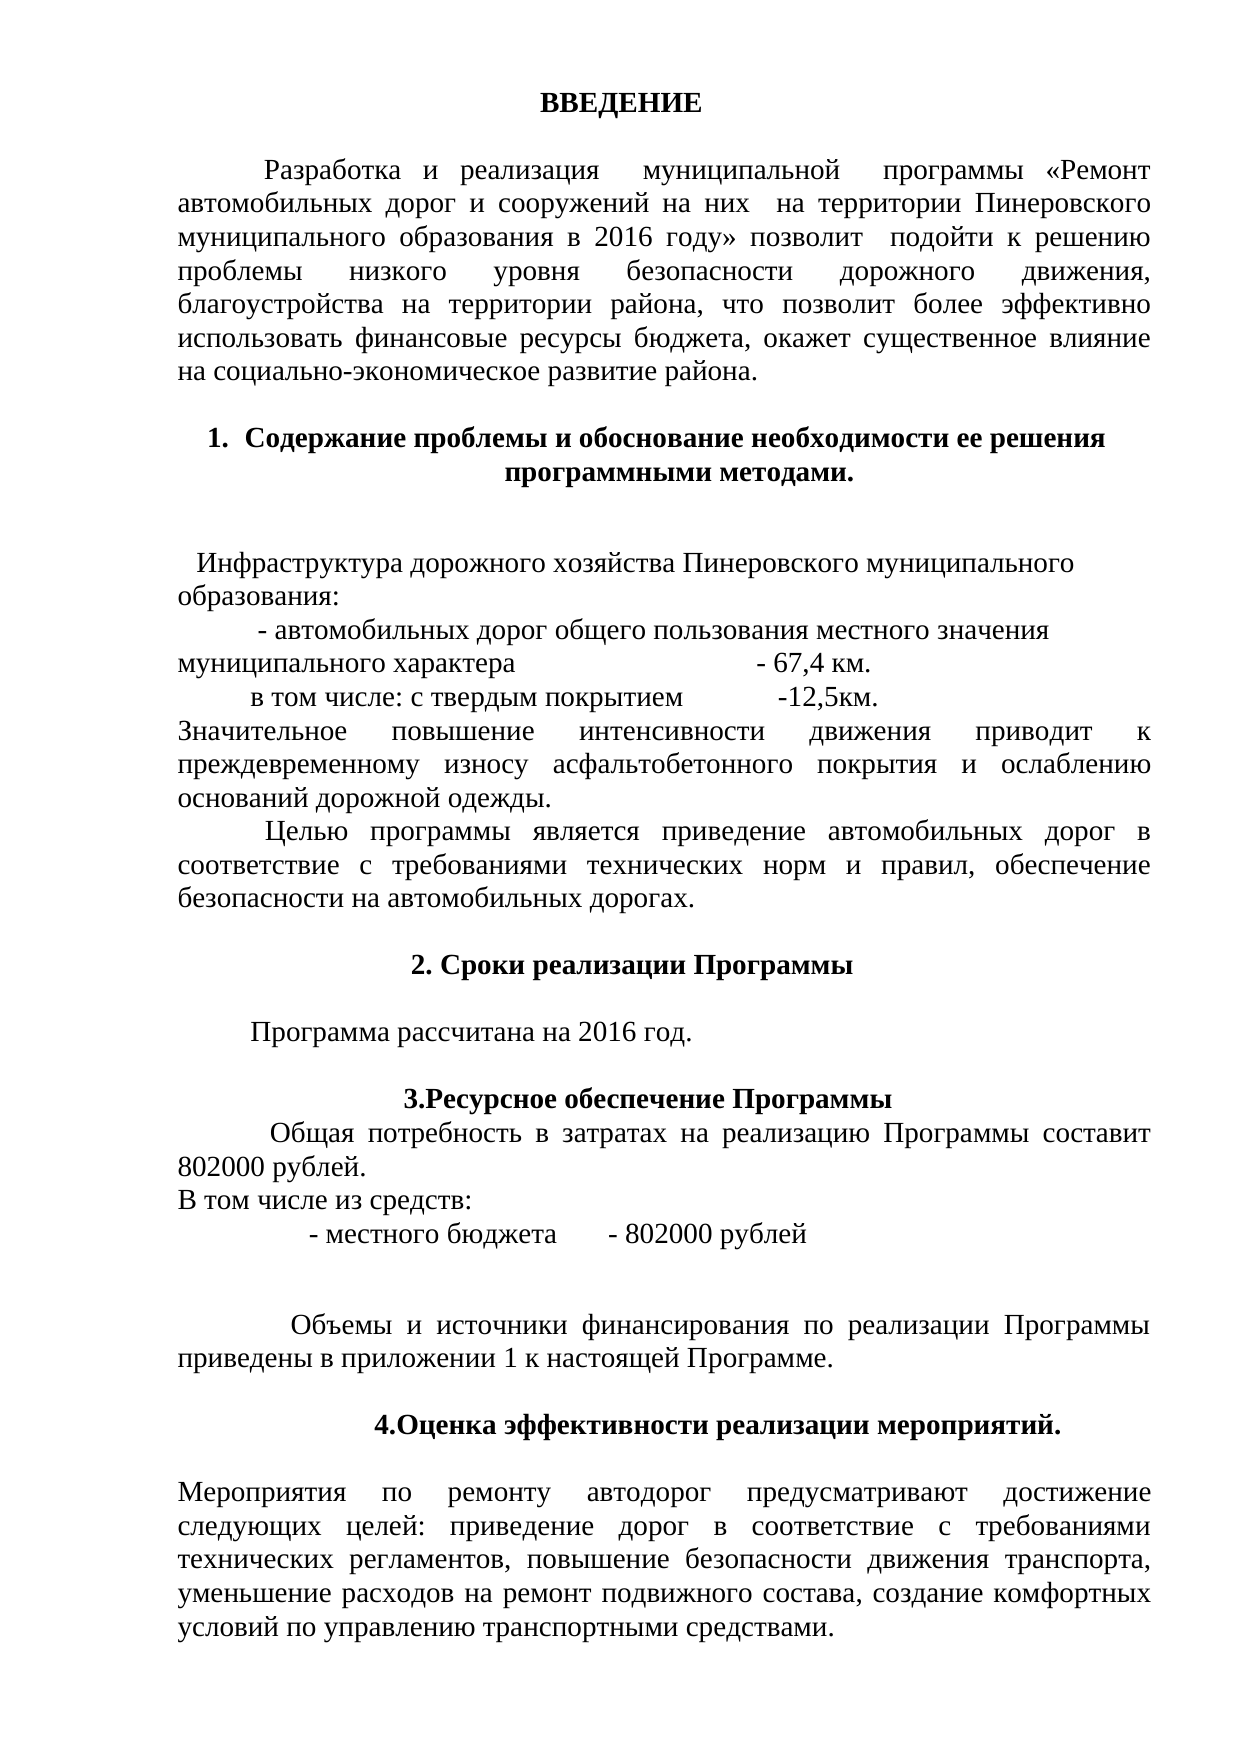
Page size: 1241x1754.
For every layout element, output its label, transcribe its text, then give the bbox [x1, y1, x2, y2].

text 4.Оценка эффективности реализации мероприятий. [177, 1407, 1152, 1441]
text Общая потребность в затратах на реализацию Программы составит 802000 рублей. [177, 1115, 1152, 1182]
text Разработка и реализация муниципальной программы «Ремонт автомобильных дорог и сооружений на них на территории Пинеровского муниципального образования в 2016 году» позволит подойти к решению проблемы низкого уровня безопасности дорожного движения, благоустройства на территории района, что позволит более эффективно использовать финансовые ресурсы бюджета, окажет существенное влияние на социально-экономическое развитие района. [177, 152, 1152, 387]
text Значительное повышение интенсивности движения приводит к преждевременному износу асфальтобетонного покрытия и ослаблению оснований дорожной одежды. [177, 713, 1152, 813]
text Мероприятия по ремонту автодорог предусматривают достижение следующих целей: приведение дорог в соответствие с требованиями технических регламентов, повышение безопасности движения транспорта, уменьшение расходов на ремонт подвижного состава, создание комфортных условий по управлению транспортными средствами. [177, 1474, 1152, 1642]
text - местного бюджета - 802000 рублей [177, 1216, 1152, 1249]
text Программа рассчитана на 2016 год. [177, 1014, 1152, 1048]
list Содержание проблемы и обоснование необходимости ее решения [207, 420, 1152, 454]
text 2. Сроки реализации Программы [177, 947, 1152, 981]
text Инфраструктура дорожного хозяйства Пинеровского муниципального образования: [177, 545, 1152, 612]
text Целью программы является приведение автомобильных дорог в соответствие с требованиями технических норм и правил, обеспечение безопасности на автомобильных дорогах. [177, 813, 1152, 914]
text в том числе: с твердым покрытием -12,5км. [177, 679, 1152, 713]
text ВВЕДЕНИЕ [177, 85, 1152, 118]
text программными методами. [207, 454, 1152, 487]
text В том числе из средств: [177, 1182, 1152, 1216]
text - автомобильных дорог общего пользования местного значения муниципального характера - 67,4 км. [177, 612, 1152, 679]
text Объемы и источники финансирования по реализации Программы приведены в приложении 1 к настоящей Программе. [177, 1307, 1152, 1374]
text 3.Ресурсное обеспечение Программы [177, 1082, 1152, 1115]
